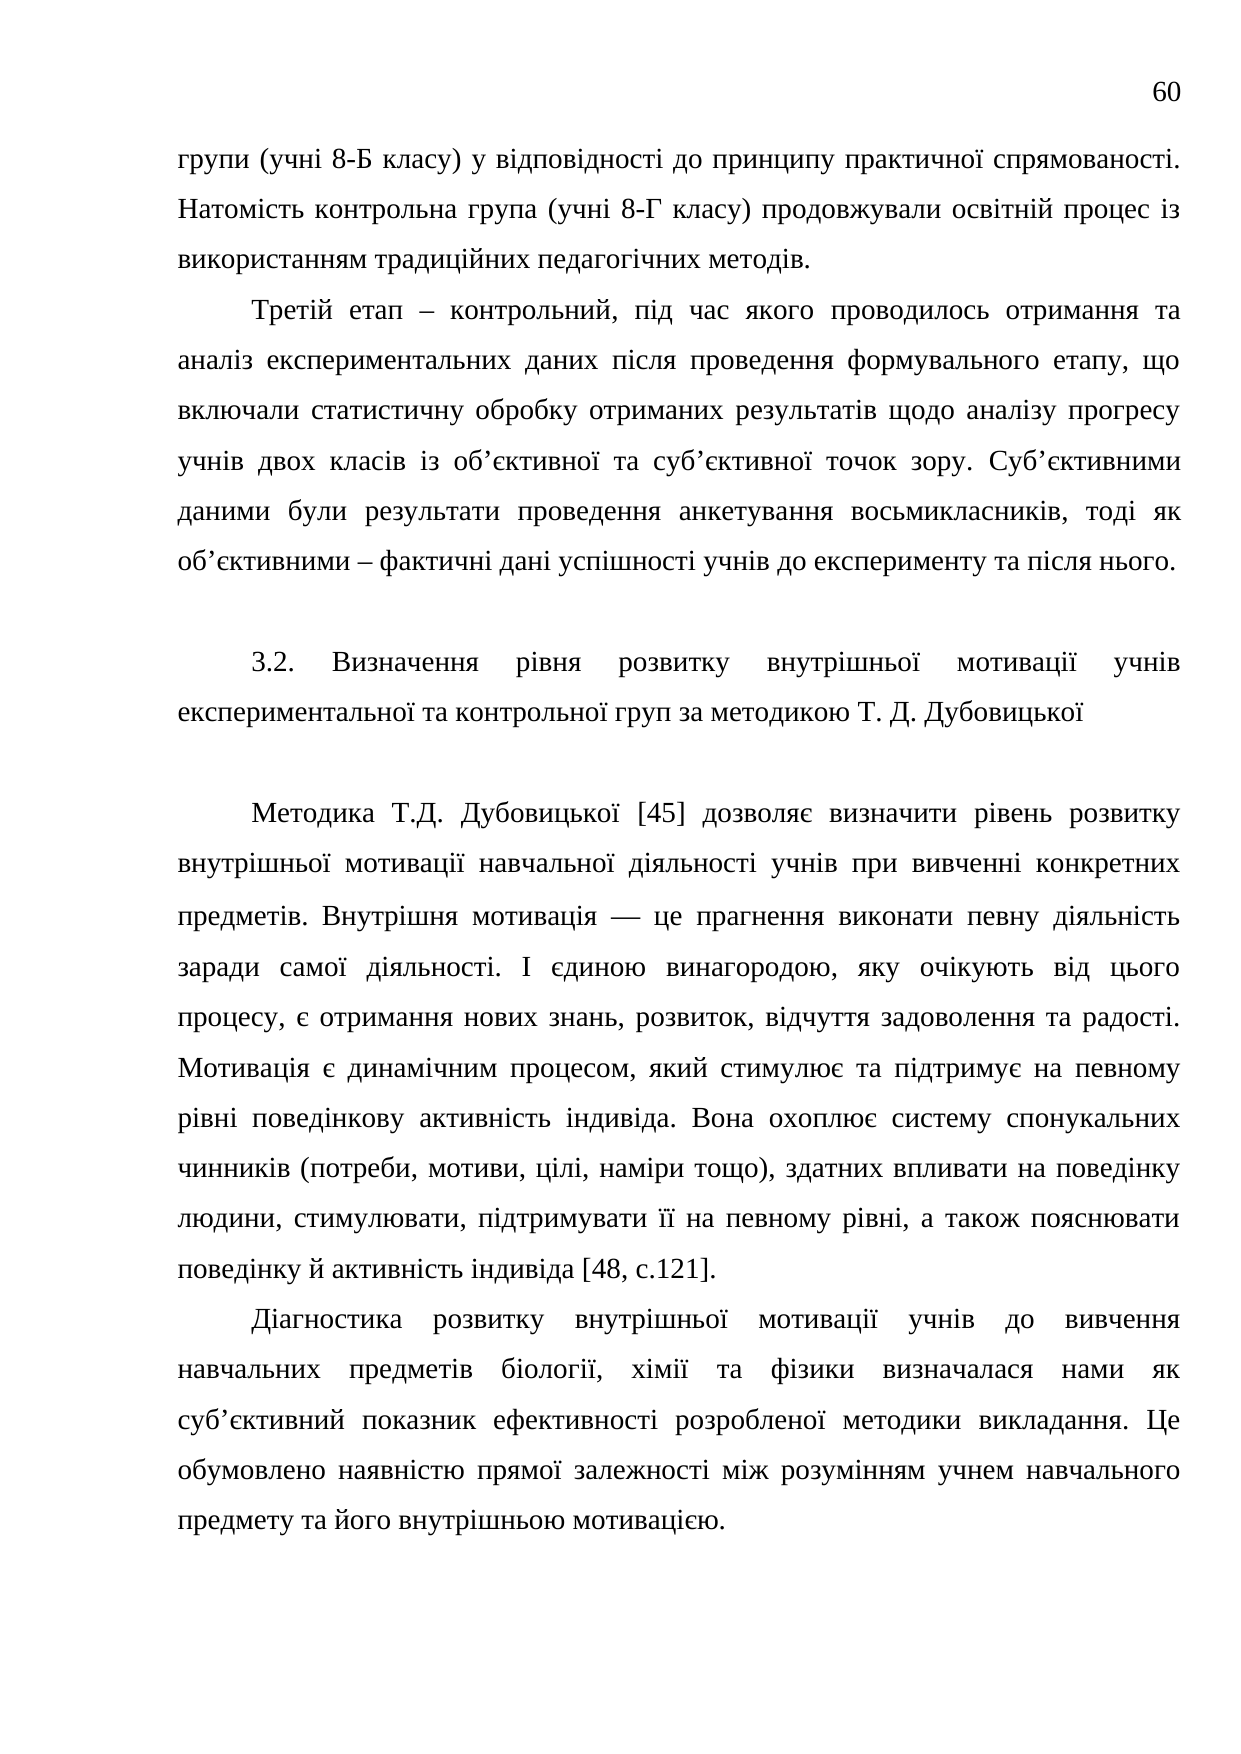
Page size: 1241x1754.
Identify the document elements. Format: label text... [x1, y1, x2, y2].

text 3.2. Визначення рівня розвитку внутрішньої мотивації учнів експериментальної та контрольної груп за методикою Т. Д. Дубовицької [177, 644, 1181, 728]
text Діагностика розвитку внутрішньої мотивації учнів до вивчення навчальних предметів біології, хімії та фізики визначалася нами як суб’єктивний показник ефективності розробленої методики викладання. Це обумовлено наявністю прямої залежності між розумінням учнем навчального предмету та його внутрішньою мотивацією. [177, 1301, 1181, 1536]
text Третій етап – контрольний, під час якого проводилось отримання та аналіз експериментальних даних після проведення формувального етапу, що включали статистичну обробку отриманих результатів щодо аналізу прогресу учнів двох класів із об’єктивної та суб’єктивної точок зору. Суб’єктивними даними були результати проведення анкетування восьмикласників, тоді як об’єктивними – фактичні дані успішності учнів до експерименту та після нього. [177, 292, 1181, 577]
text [177, 141, 1181, 275]
text Методика Т.Д. Дубовицької [45] дозволяє визначити рівень розвитку внутрішньої мотивації навчальної діяльності учнів при вивченні конкретних предметів. Внутрішня мотивація — це прагнення виконати певну діяльність заради самої діяльності. І єдиною винагородою, яку очікують від цього процесу, є отримання нових знань, розвиток, відчуття задоволення та радості. Мотивація є динамічним процесом, який стимулює та підтримує на певному рівні поведінкову активність індивіда. Вона охоплює систему спонукальних чинників (потреби, мотиви, цілі, наміри тощо), здатних впливати на поведінку людини, стимулювати, підтримувати її на певному рівні, а також пояснювати поведінку й активність індивіда [48, с.121]. [177, 795, 1181, 1284]
